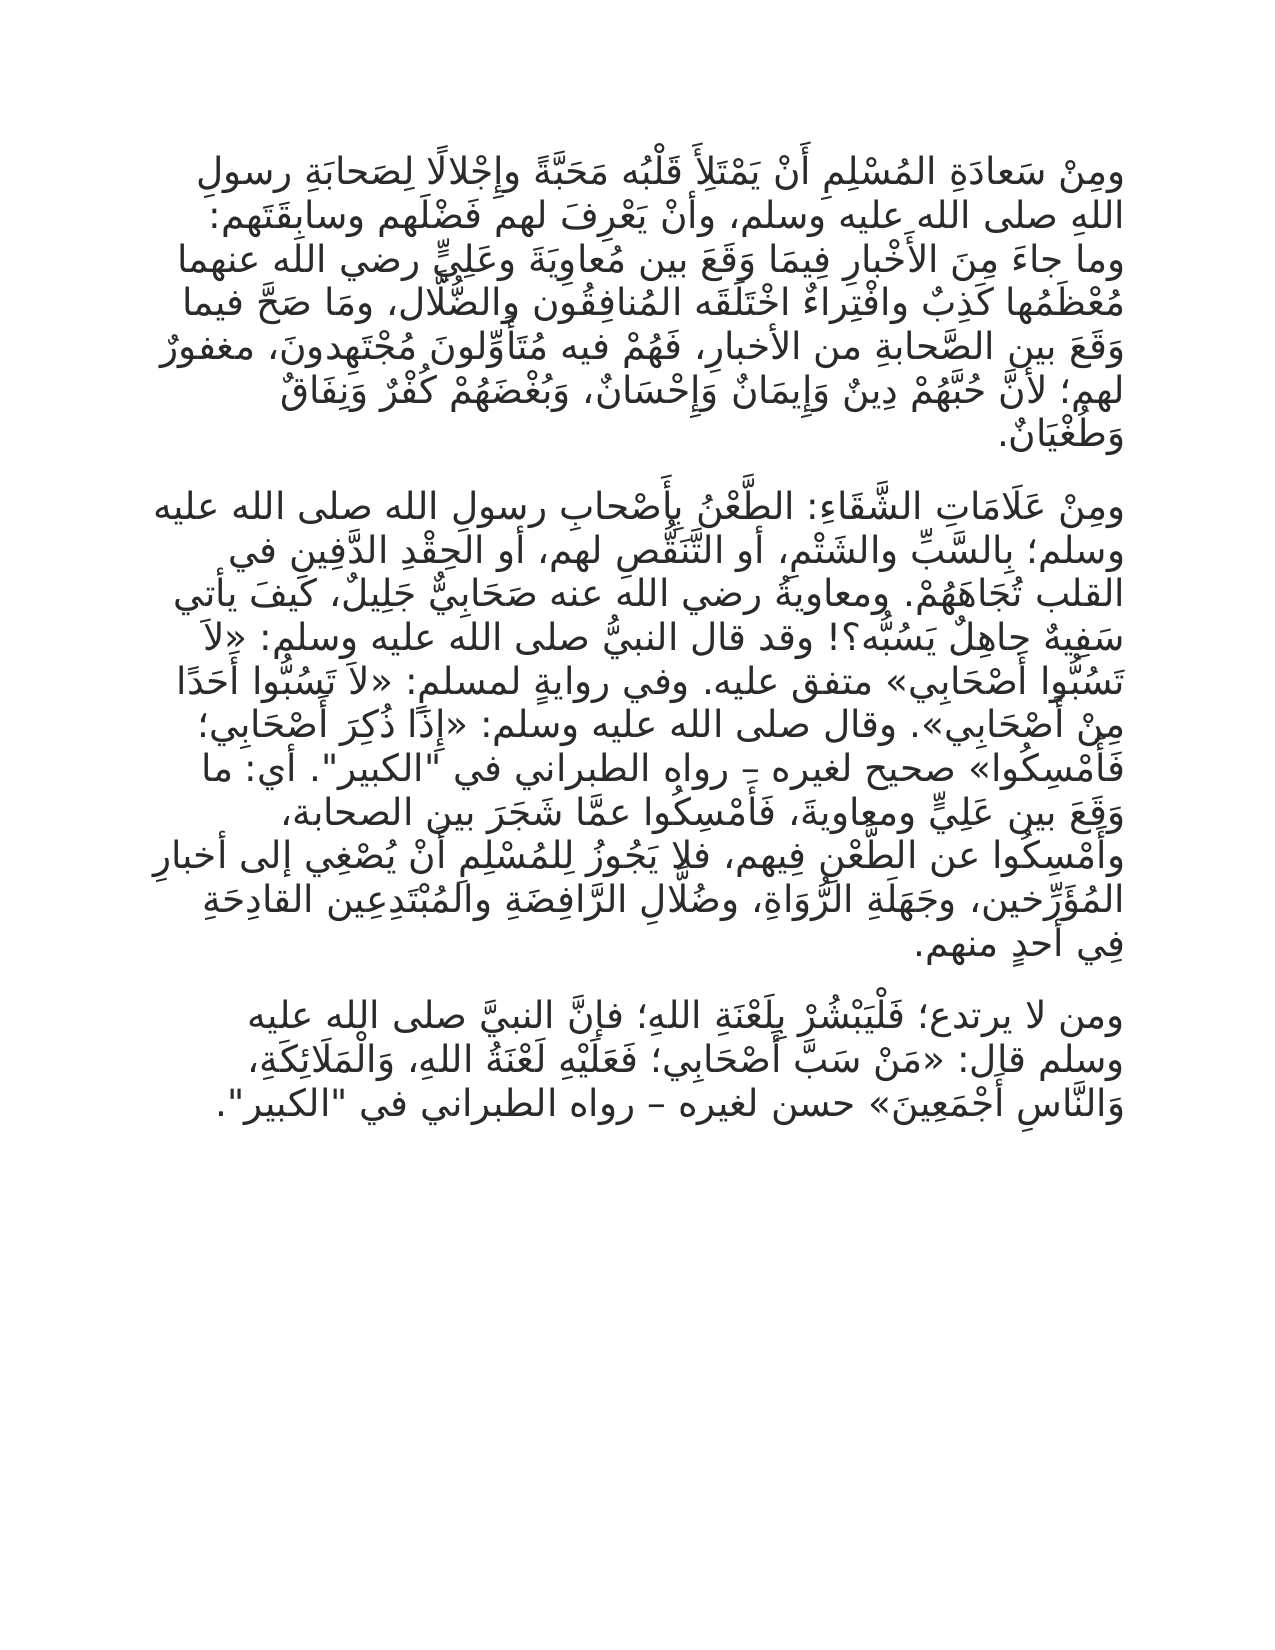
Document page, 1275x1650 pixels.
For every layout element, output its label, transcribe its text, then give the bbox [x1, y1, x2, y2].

text ومِنْ عَلَامَاتِ الشَّقَاءِ: الطَّعْنُ بِأَصْحابِ رسولِ الله صلى الله عليه وسلم؛ بِالسَّبِّ والشَتْمِ، أو التَّنَقُّصِ لهم، أو الحِقْدِ الدَّفِينِ في القلب تُجَاهَهُمْ. ومعاويةُ رضي الله عنه صَحَابِيٌّ جَلِيلٌ، كيفَ يأتي سَفِيهٌ جاهِلٌ يَسُبُّه؟! وقد قال النبيُّ صلى الله عليه وسلم: «لاَ تَسُبُّوا أَصْحَابِي» متفق عليه. وفي روايةٍ لمسلمٍ: «لاَ تَسُبُّوا أَحَدًا مِنْ أَصْحَابِي». وقال صلى الله عليه وسلم: «إِذَا ذُكِرَ أَصْحَابِي؛ فَأَمْسِكُوا» صحيح لغيره – رواه الطبراني في "الكبير". أي: ما وَقَعَ بين عَلِيٍّ ومعاويةَ، فَأَمْسِكُوا عمَّا شَجَرَ بين الصحابة، وأَمْسِكُوا عن الطَّعْنِ فِيهم، فلا يَجُوزُ لِلمُسْلِمِ أَنْ يُصْغِي إلى أخبارِ المُؤَرِّخين، وجَهَلَةِ الرُّوَاةِ، وضُلَّالِ الرَّافِضَةِ والمُبْتَدِعِين القادِحَةِ فِي أحدٍ منهم. [150, 485, 1125, 965]
text ومِنْ سَعادَةِ المُسْلِمِ أَنْ يَمْتَلِأَ قَلْبُه مَحَبَّةً وإِجْلالًا لِصَحابَةِ رسولِ اللهِ صلى الله عليه وسلم، وأنْ يَعْرِفَ لهم فَضْلَهم وسابِقَتَهم: وما جاءَ مِنَ الأَخْبارِ فِيمَا وَقَعَ بين مُعاوِيَةَ وعَلِيٍّ رضي الله عنهما مُعْظَمُها كَذِبٌ وافْتِراءٌ اخْتَلَقَه المُنافِقُون والضُّلَّال، ومَا صَحَّ فيما وَقَعَ بين الصَّحابةِ من الأخبارِ، فَهُمْ فيه مُتَأَوِّلونَ مُجْتَهِدونَ، مغفورٌ لهم؛ لأنَّ حُبَّهُمْ دِينٌ وَإِيمَانٌ وَإِحْسَانٌ، وَبُغْضَهُمْ كُفْرٌ وَنِفَاقٌ وَطُغْيَانٌ. [150, 150, 1125, 456]
text ومن لا يرتدع؛ فَلْيَبْشُرْ بِلَعْنَةِ اللهِ؛ فإنَّ النبيَّ صلى الله عليه وسلم قال: «مَنْ سَبَّ أَصْحَابِي؛ فَعَلَيْهِ لَعْنَةُ اللهِ، وَالْمَلَائِكَةِ، وَالنَّاسِ أَجْمَعِينَ» حسن لغيره – رواه الطبراني في "الكبير". [150, 994, 1125, 1125]
